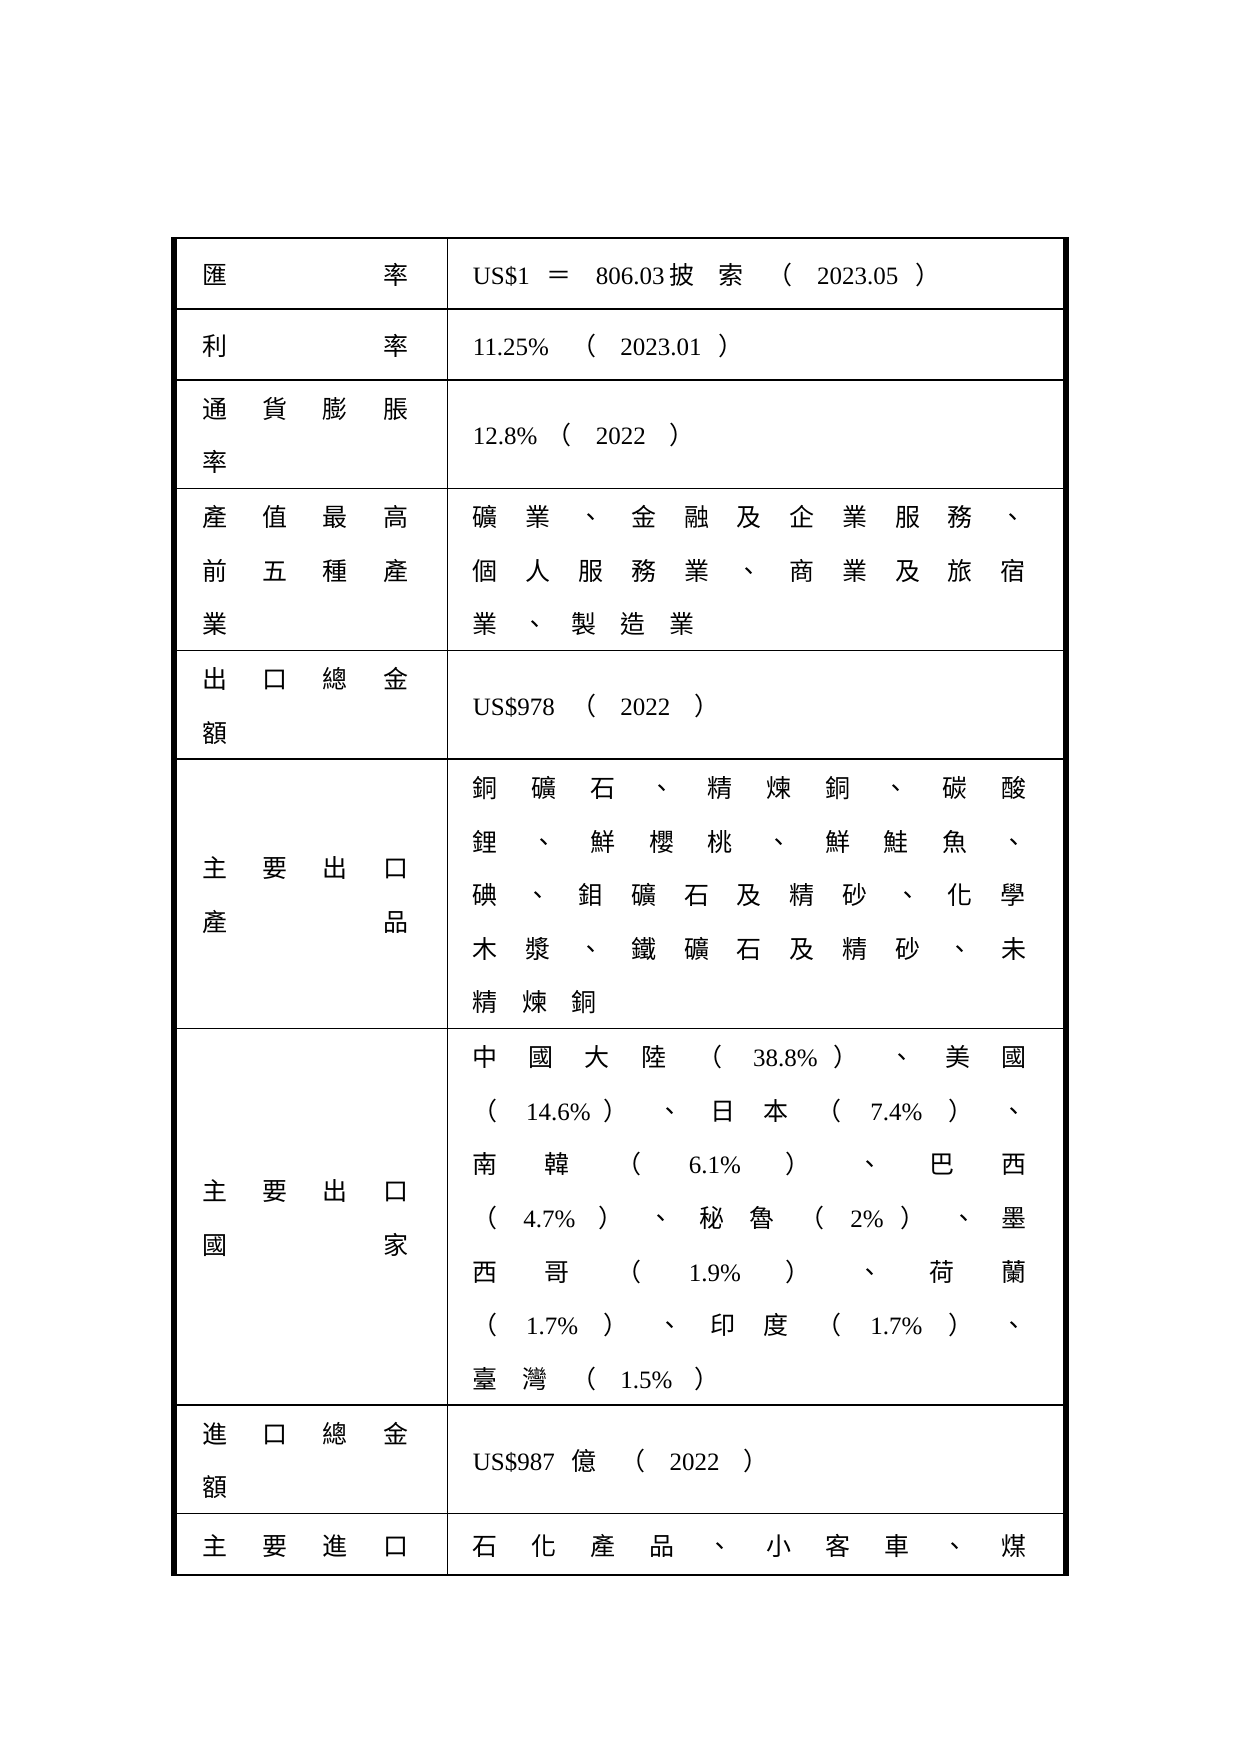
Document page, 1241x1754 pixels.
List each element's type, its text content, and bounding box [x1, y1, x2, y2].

table_cell 主要進口產品 [177, 1514, 447, 1574]
table_cell 進口總金額 [177, 1406, 447, 1513]
table_cell US$987億（2022） [448, 1406, 1063, 1513]
table_cell 礦業、金融及企業服務、個人服務業、商業及旅宿業、製造業 [448, 489, 1063, 650]
table_cell US$978（2022） [448, 651, 1063, 758]
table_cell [448, 1514, 1063, 1574]
table_cell 主要出口產品 [177, 760, 447, 1028]
table_cell US$1＝806.03披索（2023.05） [448, 239, 1063, 308]
table_cell 匯率 [177, 239, 447, 308]
table_cell 利率 [177, 310, 447, 379]
table_cell 11.25%（2023.01） [448, 310, 1063, 379]
table_cell 出口總金額 [177, 651, 447, 758]
table_cell 12.8%（2022） [448, 381, 1063, 487]
table_cell 產值最高前五種產業 [177, 489, 447, 650]
table_cell 中國大陸（38.8%）、美國（14.6%）、日本（7.4%）、南韓（6.1%）、巴西（4.7%）、秘魯（2%）、墨西哥（1.9%）、荷蘭（1.7%）、印度（1.7%）、臺灣（1.5%） [448, 1029, 1063, 1404]
table_cell 銅礦石、精煉銅、碳酸鋰、鮮櫻桃、鮮鮭魚、碘、鉬礦石及精砂、化學木漿、鐵礦石及精砂、未精煉銅 [448, 760, 1063, 1028]
table_cell 主要出口國家 [177, 1029, 447, 1404]
table_cell 通貨膨脹率 [177, 381, 447, 487]
